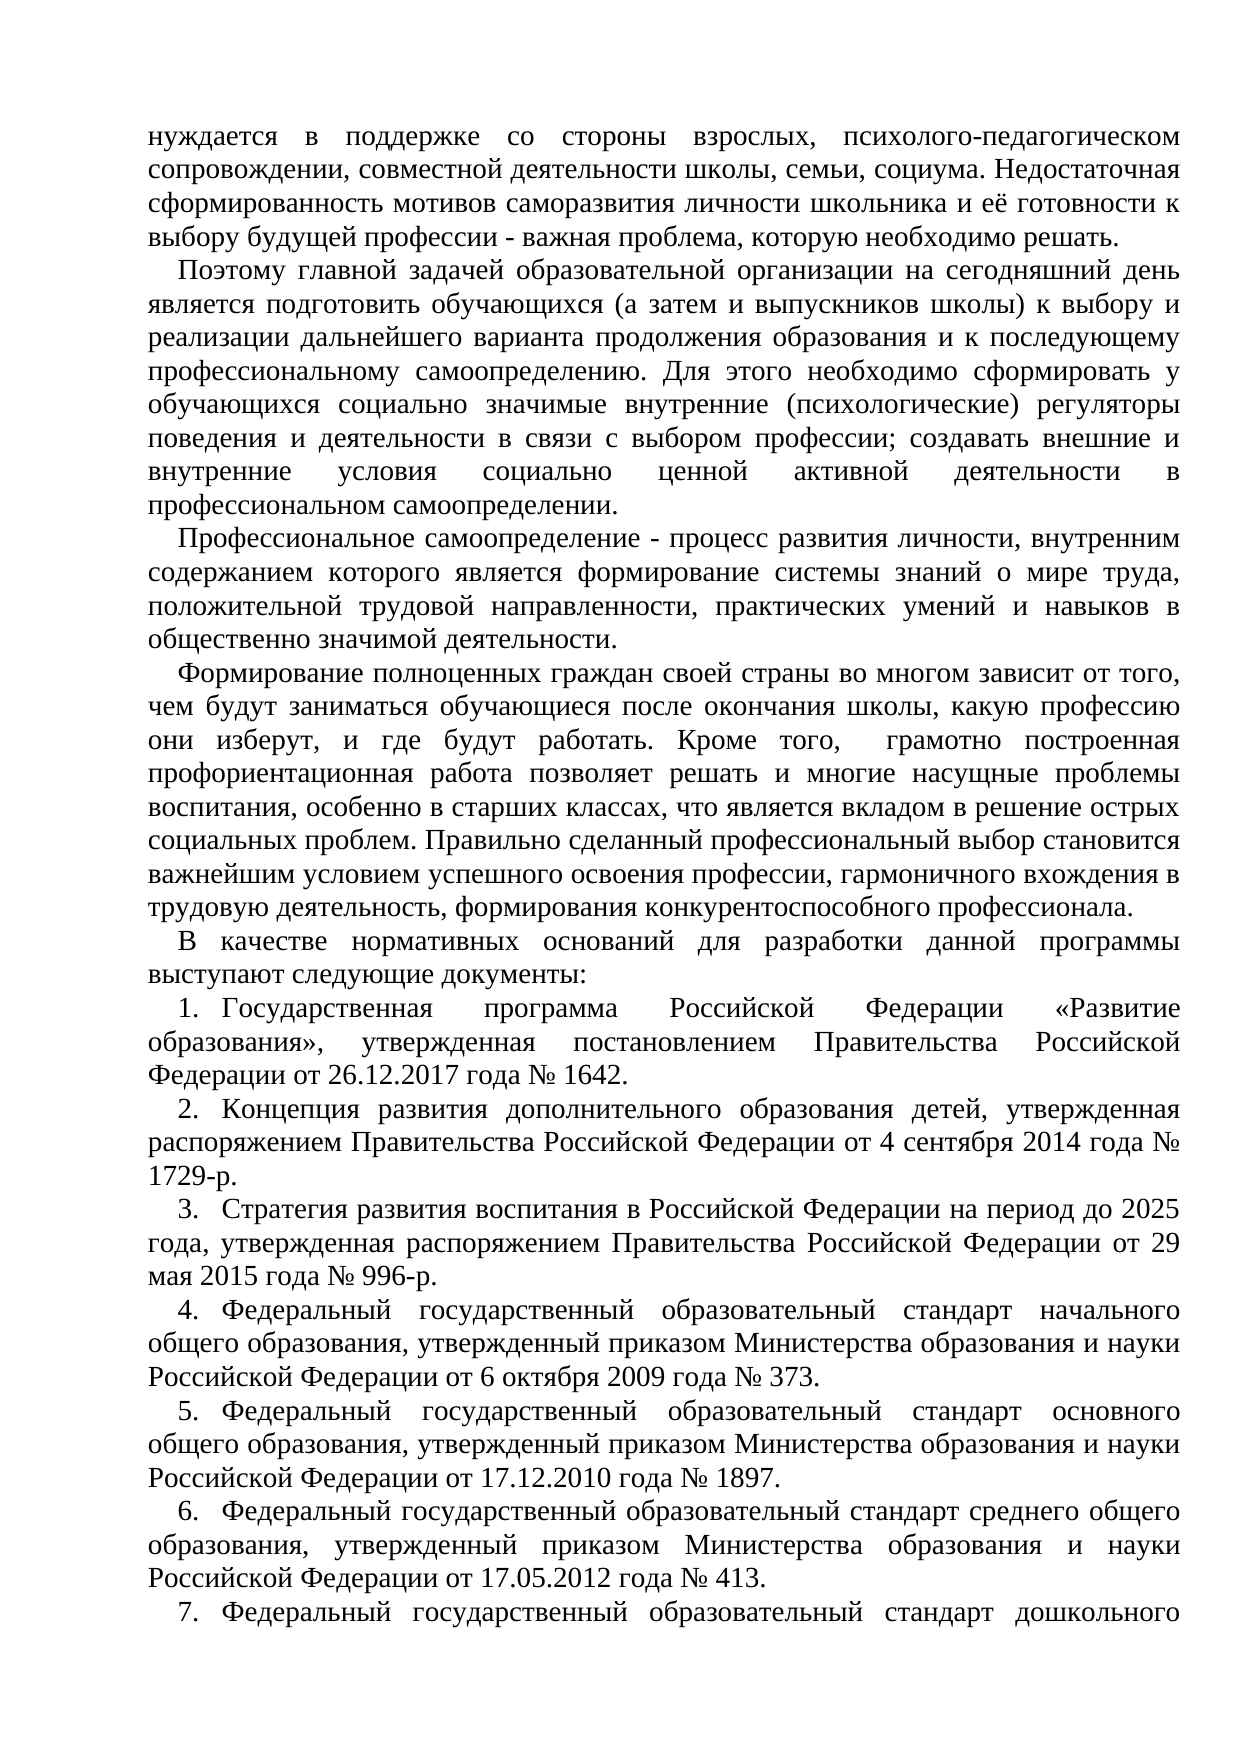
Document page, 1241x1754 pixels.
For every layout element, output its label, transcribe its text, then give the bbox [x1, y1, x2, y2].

text В качестве нормативных оснований для разработки данной программы выступают следующие документы: [148, 923, 1181, 990]
text 2. Концепция развития дополнительного образования детей, утвержденная распоряжением Правительства Российской Федерации от 4 сентября 2014 года № 1729-р. [148, 1091, 1181, 1191]
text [148, 118, 1181, 252]
text 3. Стратегия развития воспитания в Российской Федерации на период до 2025 года, утвержденная распоряжением Правительства Российской Федерации от 29 мая 2015 года № 996-р. [148, 1191, 1181, 1292]
text Формирование полноценных граждан своей страны во многом зависит от того, чем будут заниматься обучающиеся после окончания школы, какую профессию они изберут, и где будут работать. Кроме того, грамотно построенная профориентационная работа позволяет решать и многие насущные проблемы воспитания, особенно в старших классах, что является вкладом в решение острых социальных проблем. Правильно сделанный профессиональный выбор становится важнейшим условием успешного освоения профессии, гармоничного вхождения в трудовую деятельность, формирования конкурентоспособного профессионала. [148, 655, 1181, 923]
text Поэтому главной задачей образовательной организации на сегодняшний день является подготовить обучающихся (а затем и выпускников школы) к выбору и реализации дальнейшего варианта продолжения образования и к последующему профессиональному самоопределению. Для этого необходимо сформировать у обучающихся социально значимые внутренние (психологические) регуляторы поведения и деятельности в связи с выбором профессии; создавать внешние и внутренние условия социально ценной активной деятельности в профессиональном самоопределении. [148, 252, 1181, 521]
text 6. Федеральный государственный образовательный стандарт среднего общего образования, утвержденный приказом Министерства образования и науки Российской Федерации от 17.05.2012 года № 413. [148, 1493, 1181, 1594]
text Профессиональное самоопределение - процесс развития личности, внутренним содержанием которого является формирование системы знаний о мире труда, положительной трудовой направленности, практических умений и навыков в общественно значимой деятельности. [148, 521, 1181, 655]
text 5. Федеральный государственный образовательный стандарт основного общего образования, утвержденный приказом Министерства образования и науки Российской Федерации от 17.12.2010 года № 1897. [148, 1393, 1181, 1493]
text 4. Федеральный государственный образовательный стандарт начального общего образования, утвержденный приказом Министерства образования и науки Российской Федерации от 6 октября 2009 года № 373. [148, 1292, 1181, 1393]
text 1. Государственная программа Российской Федерации «Развитие образования», утвержденная постановлением Правительства Российской Федерации от 26.12.2017 года № 1642. [148, 990, 1181, 1091]
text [148, 1594, 1181, 1627]
